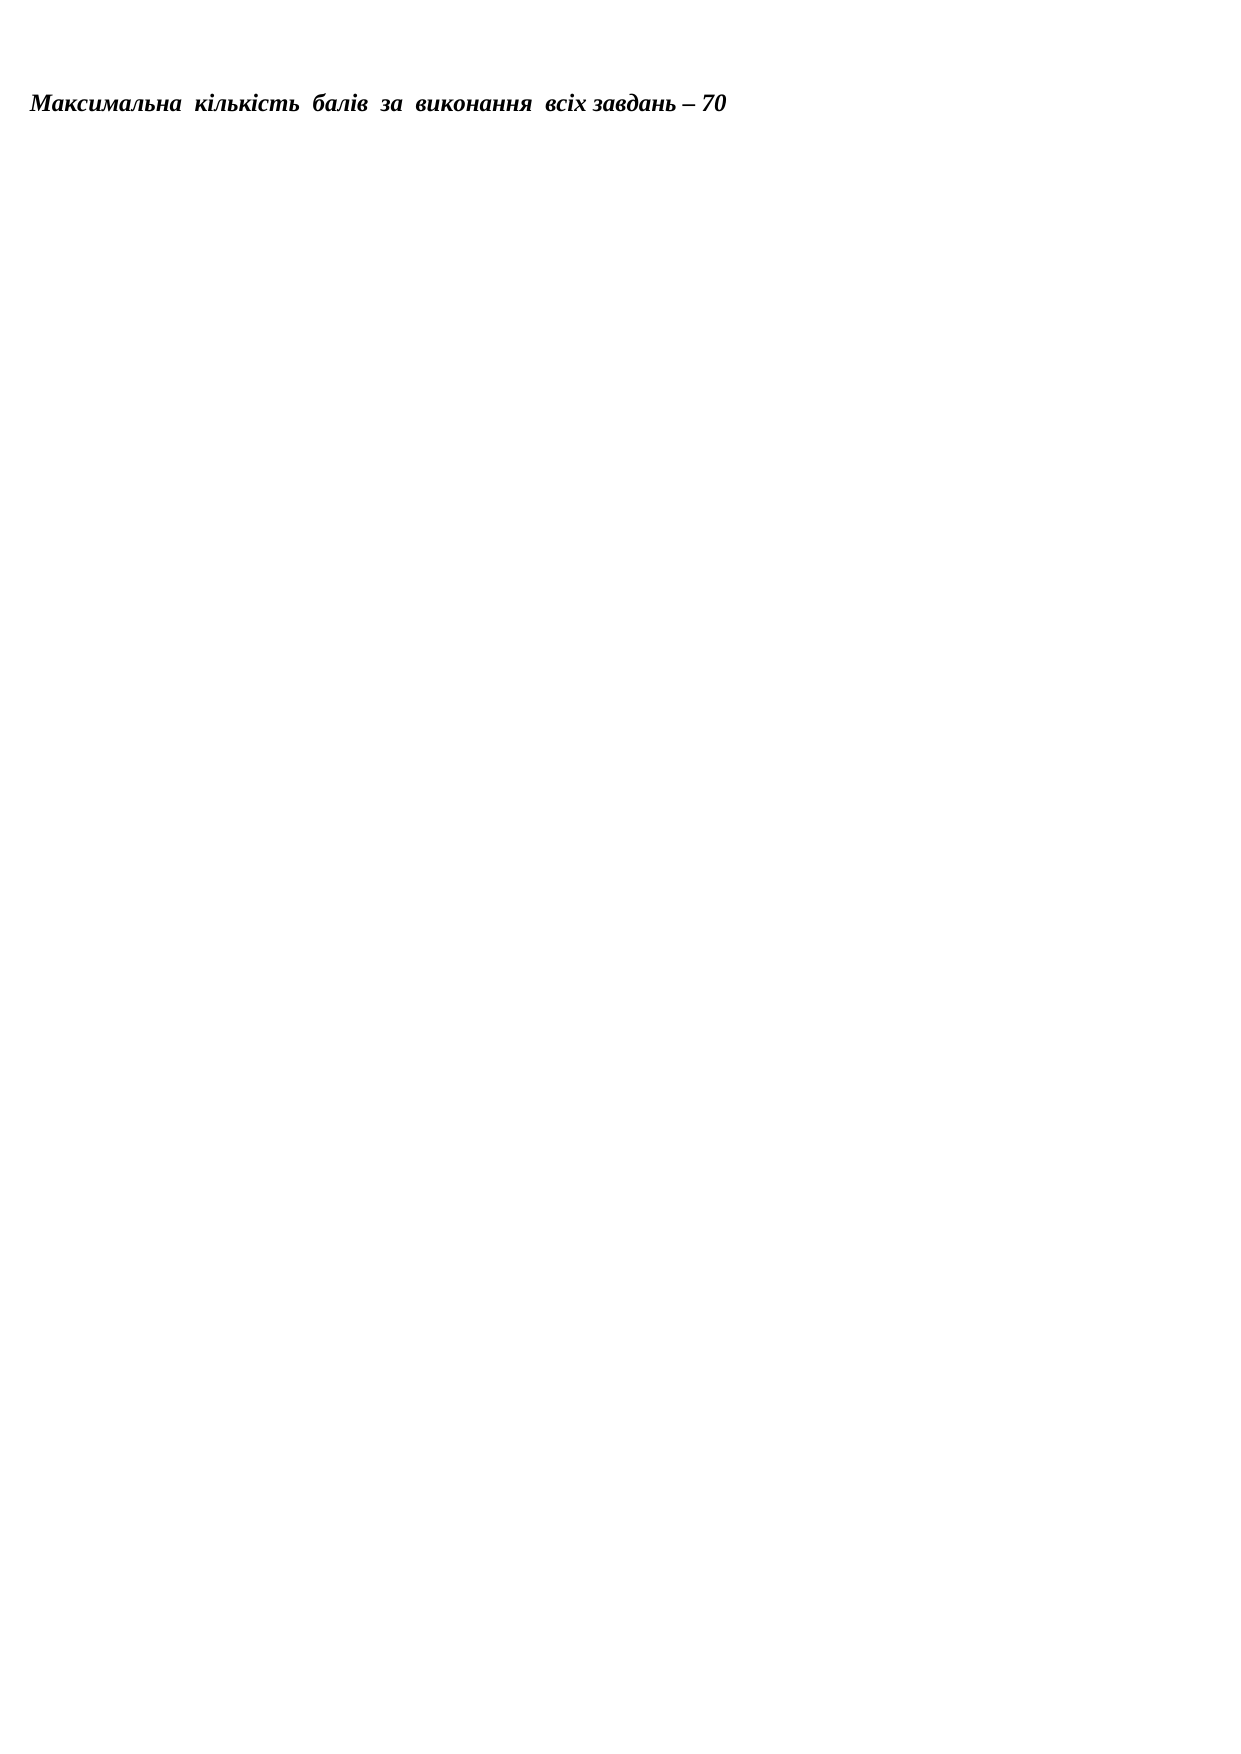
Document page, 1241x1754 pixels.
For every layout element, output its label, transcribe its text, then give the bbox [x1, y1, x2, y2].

text Максимальна кількість балів за виконання всіх завдань – 70 [29, 88, 1152, 117]
